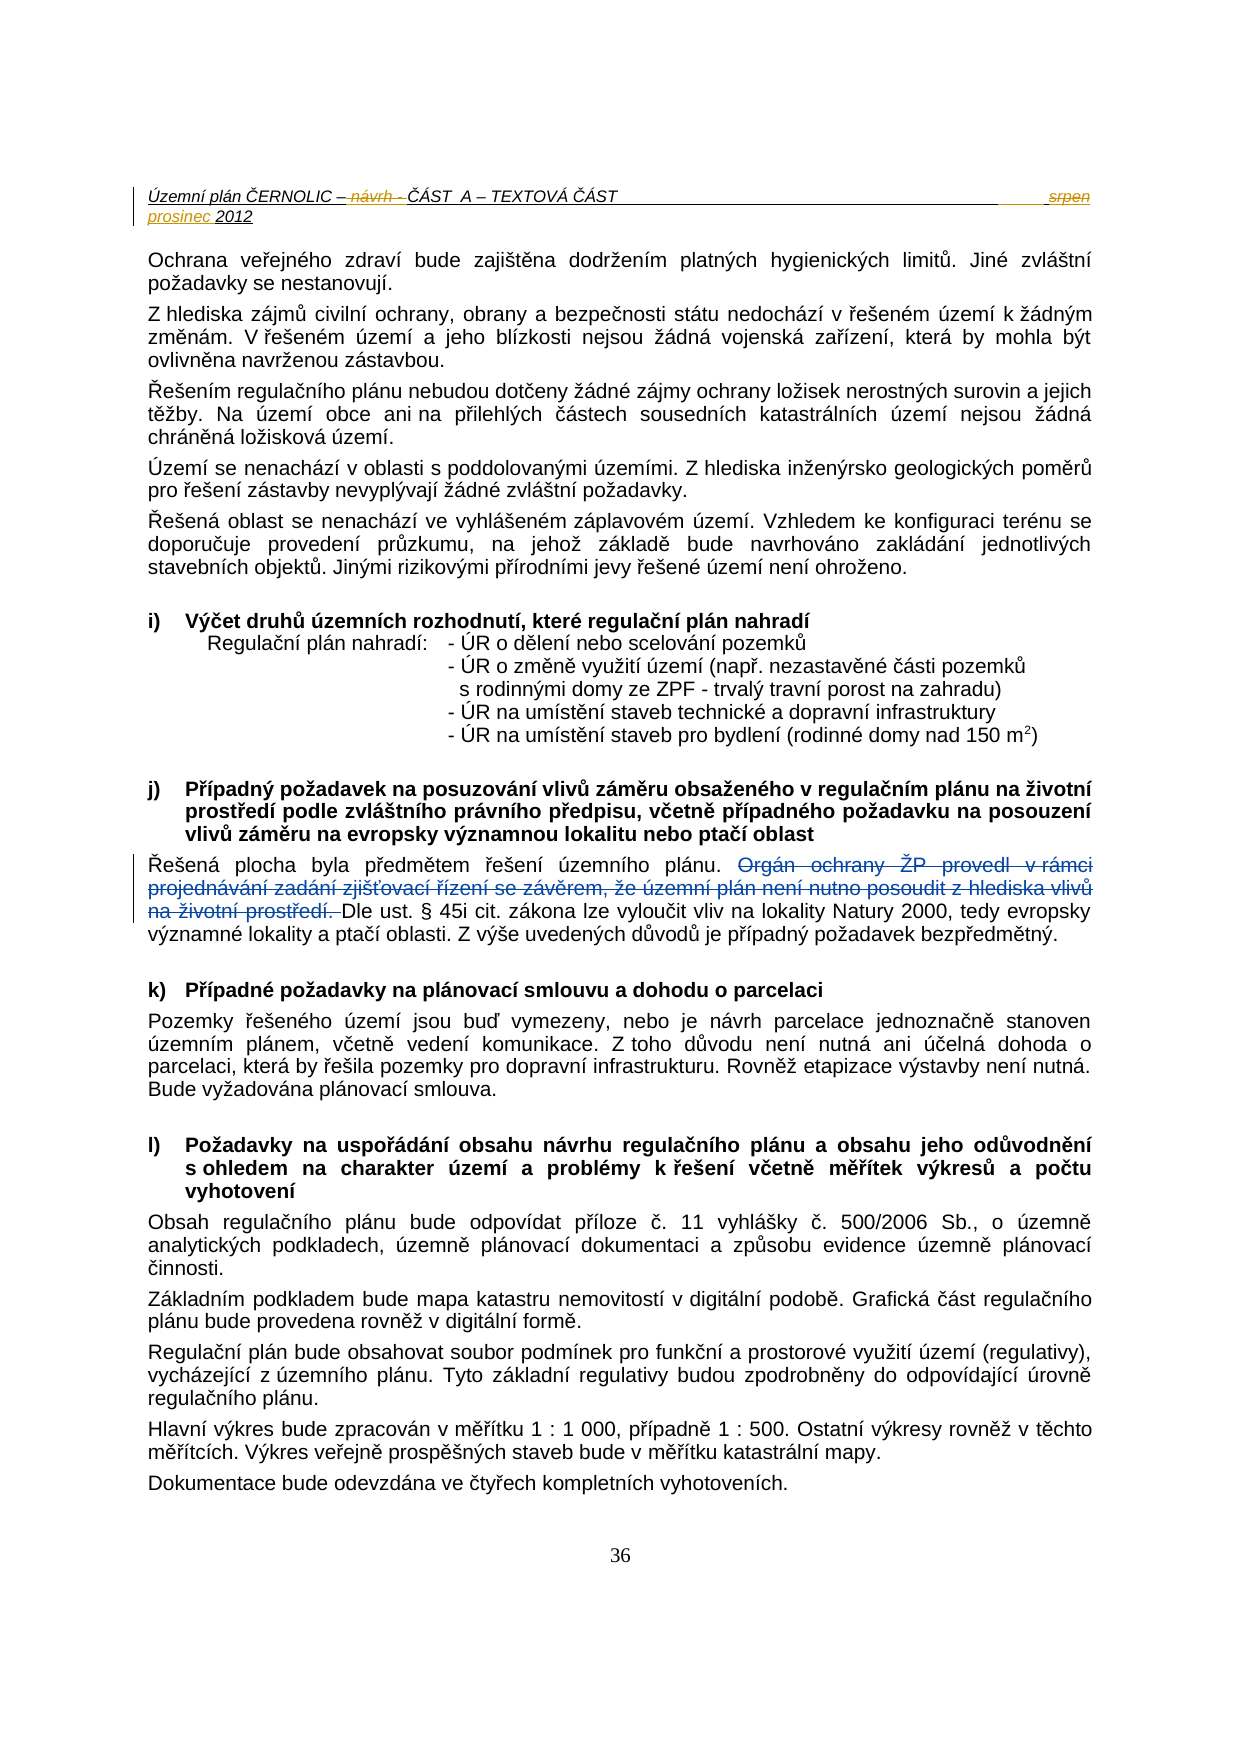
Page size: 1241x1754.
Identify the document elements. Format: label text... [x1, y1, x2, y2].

list Požadavky na uspořádání obsahu návrhu regulačního plánu a obsahu jeho odůvodnění s ohledem na charakter území a problémy k řešení včetně měřítek výkresů a počtu vyhotovení [148, 1134, 1092, 1203]
list Z hlediska zájmů civilní ochrany, obrany a bezpečnosti státu nedochází v řešeném území k žádným změnám. V řešeném území a jeho blízkosti nejsou žádná vojenská zařízení, která by mohla být ovlivněna navrženou zástavbou. [148, 303, 1092, 372]
list Ochrana veřejného zdraví bude zajištěna dodržením platných hygienických limitů. Jiné zvláštní požadavky se nestanovují. [148, 249, 1092, 295]
list Obsah regulačního plánu bude odpovídat příloze č. 11 vyhlášky č. 500/2006 Sb., o územně analytických podkladech, územně plánovací dokumentaci a způsobu evidence územně plánovací činnosti. [148, 1211, 1092, 1279]
list Základním podkladem bude mapa katastru nemovitostí v digitální podobě. Grafická část regulačního plánu bude provedena rovněž v digitální formě. [148, 1288, 1092, 1333]
list Řešená plocha byla předmětem řešení územního plánu. Dle ust. § 45i cit. zákona lze vyloučit vliv na lokality Natury 2000, tedy evropsky významné lokality a ptačí oblasti. Z výše uvedených důvodů je případný požadavek bezpředmětný. [148, 854, 1092, 889]
list Případný požadavek na posuzování vlivů záměru obsaženého v regulačním plánu na životní prostředí podle zvláštního právního předpisu, včetně případného požadavku na posouzení vlivů záměru na evropsky významnou lokalitu nebo ptačí oblast [148, 778, 1092, 846]
list Případné požadavky na plánovací smlouvu a dohodu o parcelaci [148, 979, 1092, 1002]
list Řešením regulačního plánu nebudou dotčeny žádné zájmy ochrany ložisek nerostných surovin a jejich těžby. Na území obce ani na přilehlých částech sousedních katastrálních území nejsou žádná chráněná ložisková území. [148, 380, 1092, 448]
list Území se nenachází v oblasti s poddolovanými územími. Z hlediska inženýrsko geologických poměrů pro řešení zástavby nevyplývají žádné zvláštní požadavky. [148, 457, 1092, 502]
list Regulační plán nahradí: - ÚR o dělení nebo scelování pozemků - ÚR o změně využití území (např. nezastavěné části pozemků s rodinnými domy ze ZPF - trvalý travní porost na zahradu) - ÚR na umístění staveb technické a dopravní infrastruktury - ÚR na umístění staveb pro bydlení (rodinné domy nad 150 m2) [207, 633, 1092, 769]
list Dokumentace bude odevzdána ve čtyřech kompletních vyhotoveních. [148, 1472, 1092, 1495]
list Řešená plocha byla předmětem řešení územního plánu. Dle ust. § 45i cit. zákona lze vyloučit vliv na lokality Natury 2000, tedy evropsky významné lokality a ptačí oblasti. Z výše uvedených důvodů je případný požadavek bezpředmětný. [148, 890, 1092, 946]
list Regulační plán bude obsahovat soubor podmínek pro funkční a prostorové využití území (regulativy), vycházející z územního plánu. Tyto základní regulativy budou zpodrobněny do odpovídající úrovně regulačního plánu. [148, 1342, 1092, 1410]
list Řešená oblast se nenachází ve vyhlášeném záplavovém území. Vzhledem ke konfiguraci terénu se doporučuje provedení průzkumu, na jehož základě bude navrhováno zakládání jednotlivých stavebních objektů. Jinými rizikovými přírodními jevy řešené území není ohroženo. [148, 511, 1092, 579]
list Pozemky řešeného území jsou buď vymezeny, nebo je návrh parcelace jednoznačně stanoven územním plánem, včetně vedení komunikace. Z toho důvodu není nutná ani účelná dohoda o parcelaci, která by řešila pozemky pro dopravní infrastrukturu. Rovněž etapizace výstavby není nutná. Bude vyžadována plánovací smlouva. [148, 1010, 1092, 1101]
list Hlavní výkres bude zpracován v měřítku 1 : 1 000, případně 1 : 500. Ostatní výkresy rovněž v těchto měřítcích. Výkres veřejně prospěšných staveb bude v měřítku katastrální mapy. [148, 1418, 1092, 1464]
list Výčet druhů územních rozhodnutí, které regulační plán nahradí [148, 610, 1092, 633]
